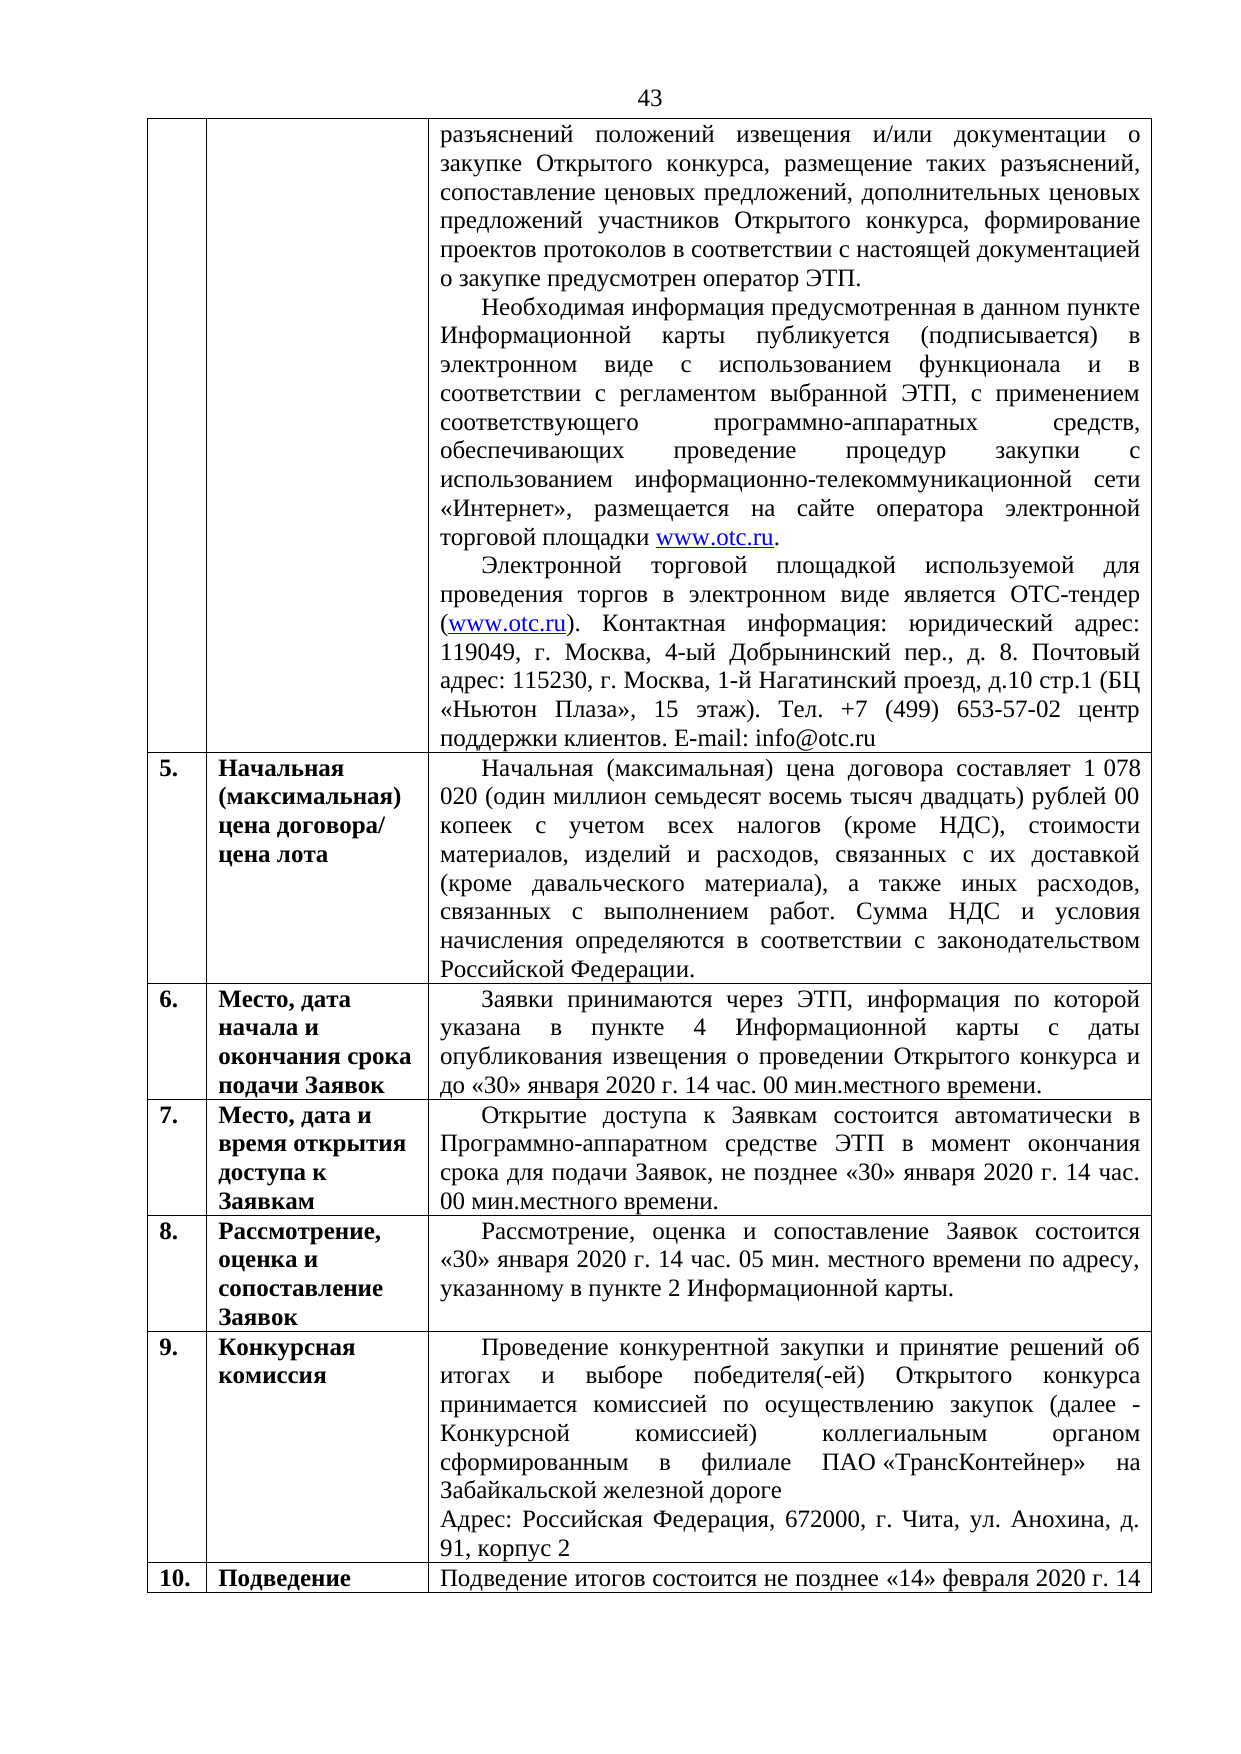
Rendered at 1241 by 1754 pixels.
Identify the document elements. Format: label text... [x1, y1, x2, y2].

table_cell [429, 1563, 1151, 1592]
table_cell Начальная (максимальная) цена договора составляет 1 078 020 (один миллион семьдесят восемь тысяч двадцать) рублей 00 копеек с учетом всех налогов (кроме НДС), стоимости материалов, изделий и расходов, связанных с их доставкой (кроме давальческого материала), а также иных расходов, связанных с выполнением работ. Сумма НДС и условия начисления определяются в соответствии с законодательством Российской Федерации. [429, 753, 1151, 983]
table_cell Место, дата начала и окончания срока подачи Заявок [207, 984, 428, 1099]
table_cell 5. [148, 753, 206, 983]
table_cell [429, 119, 1151, 752]
table_cell 7. [148, 1100, 206, 1215]
table_cell 4. [148, 119, 206, 752]
table_cell Место, дата и время открытия доступа к Заявкам [207, 1100, 428, 1215]
table_cell Заявки принимаются через ЭТП, информация по которой указана в пункте 4 Информационной карты с даты опубликования извещения о проведении Открытого конкурса и до «30» января 2020 г. 14 час. 00 мин.местного времени. [429, 984, 1151, 1099]
table_cell Начальная (максимальная) цена договора/ цена лота [207, 753, 428, 983]
table_cell Подведение итогов [207, 1563, 428, 1592]
table_cell Рассмотрение, оценка и сопоставление Заявок [207, 1216, 428, 1331]
table_cell 6. [148, 984, 206, 1099]
table_cell Рассмотрение, оценка и сопоставление Заявок состоится «30» января 2020 г. 14 час. 05 мин. местного времени по адресу, указанному в пункте 2 Информационной карты. [429, 1216, 1151, 1331]
table_cell 9. [148, 1332, 206, 1562]
table_cell Конкурсная комиссия [207, 1332, 428, 1562]
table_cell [207, 119, 428, 752]
table_cell 8. [148, 1216, 206, 1331]
table_cell 10. [148, 1563, 206, 1592]
table_cell Проведение конкурентной закупки и принятие решений об итогах и выборе победителя(-ей) Открытого конкурса принимается комиссией по осуществлению закупок (далее - Конкурсной комиссией) коллегиальным органом сформированным в филиале ПАО «ТрансКонтейнер» на Забайкальской железной дороге Адрес: Российская Федерация, 672000, г. Чита, ул. Анохина, д. 91, корпус 2 [429, 1332, 1151, 1562]
table_cell Открытие доступа к Заявкам состоится автоматически в Программно-аппаратном средстве ЭТП в момент окончания срока для подачи Заявок, не позднее «30» января 2020 г. 14 час. 00 мин.местного времени. [429, 1100, 1151, 1215]
